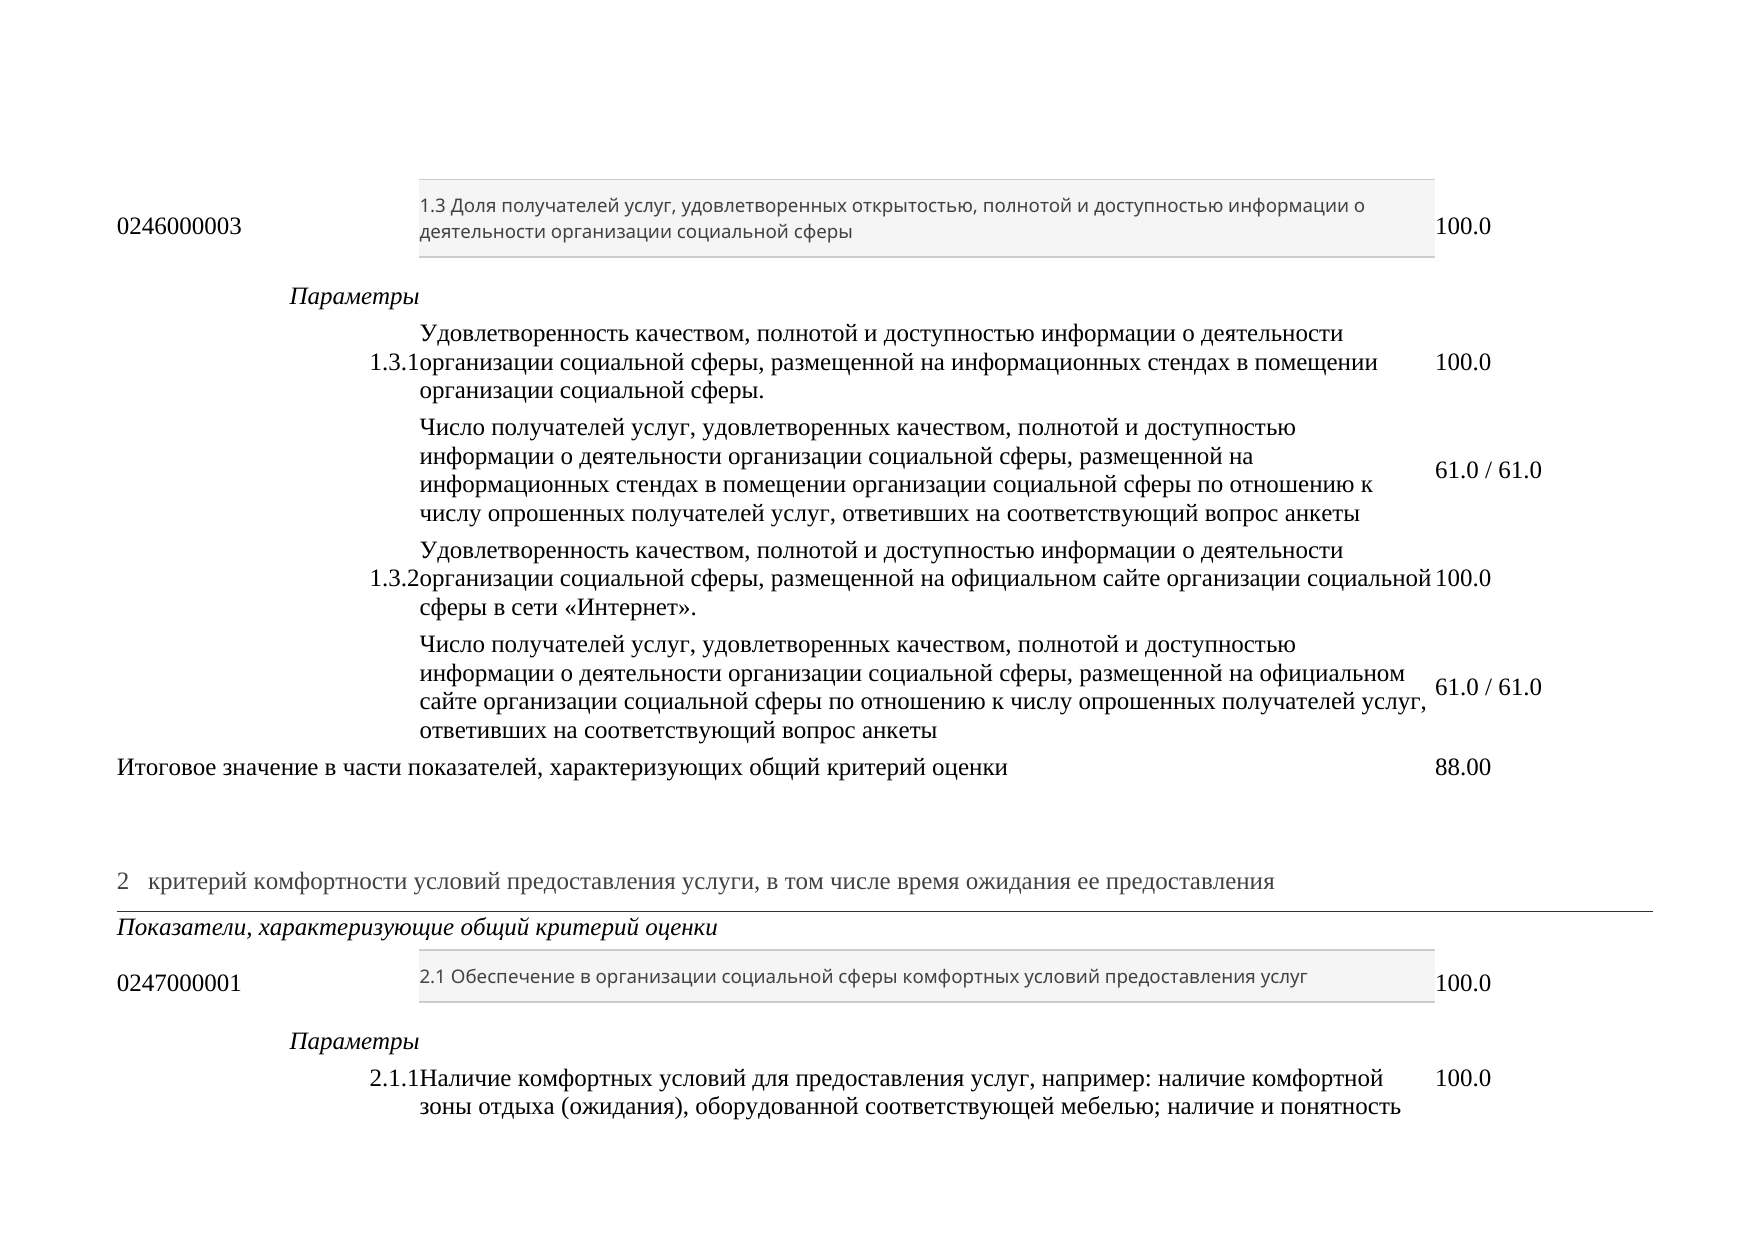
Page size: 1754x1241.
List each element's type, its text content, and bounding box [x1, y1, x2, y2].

table_cell 2 критерий комфортности условий предоставления услуги, в том числе время ожидания ее предоставления [117, 851, 1652, 911]
table_cell [117, 912, 1652, 1136]
table_cell [117, 177, 1652, 851]
